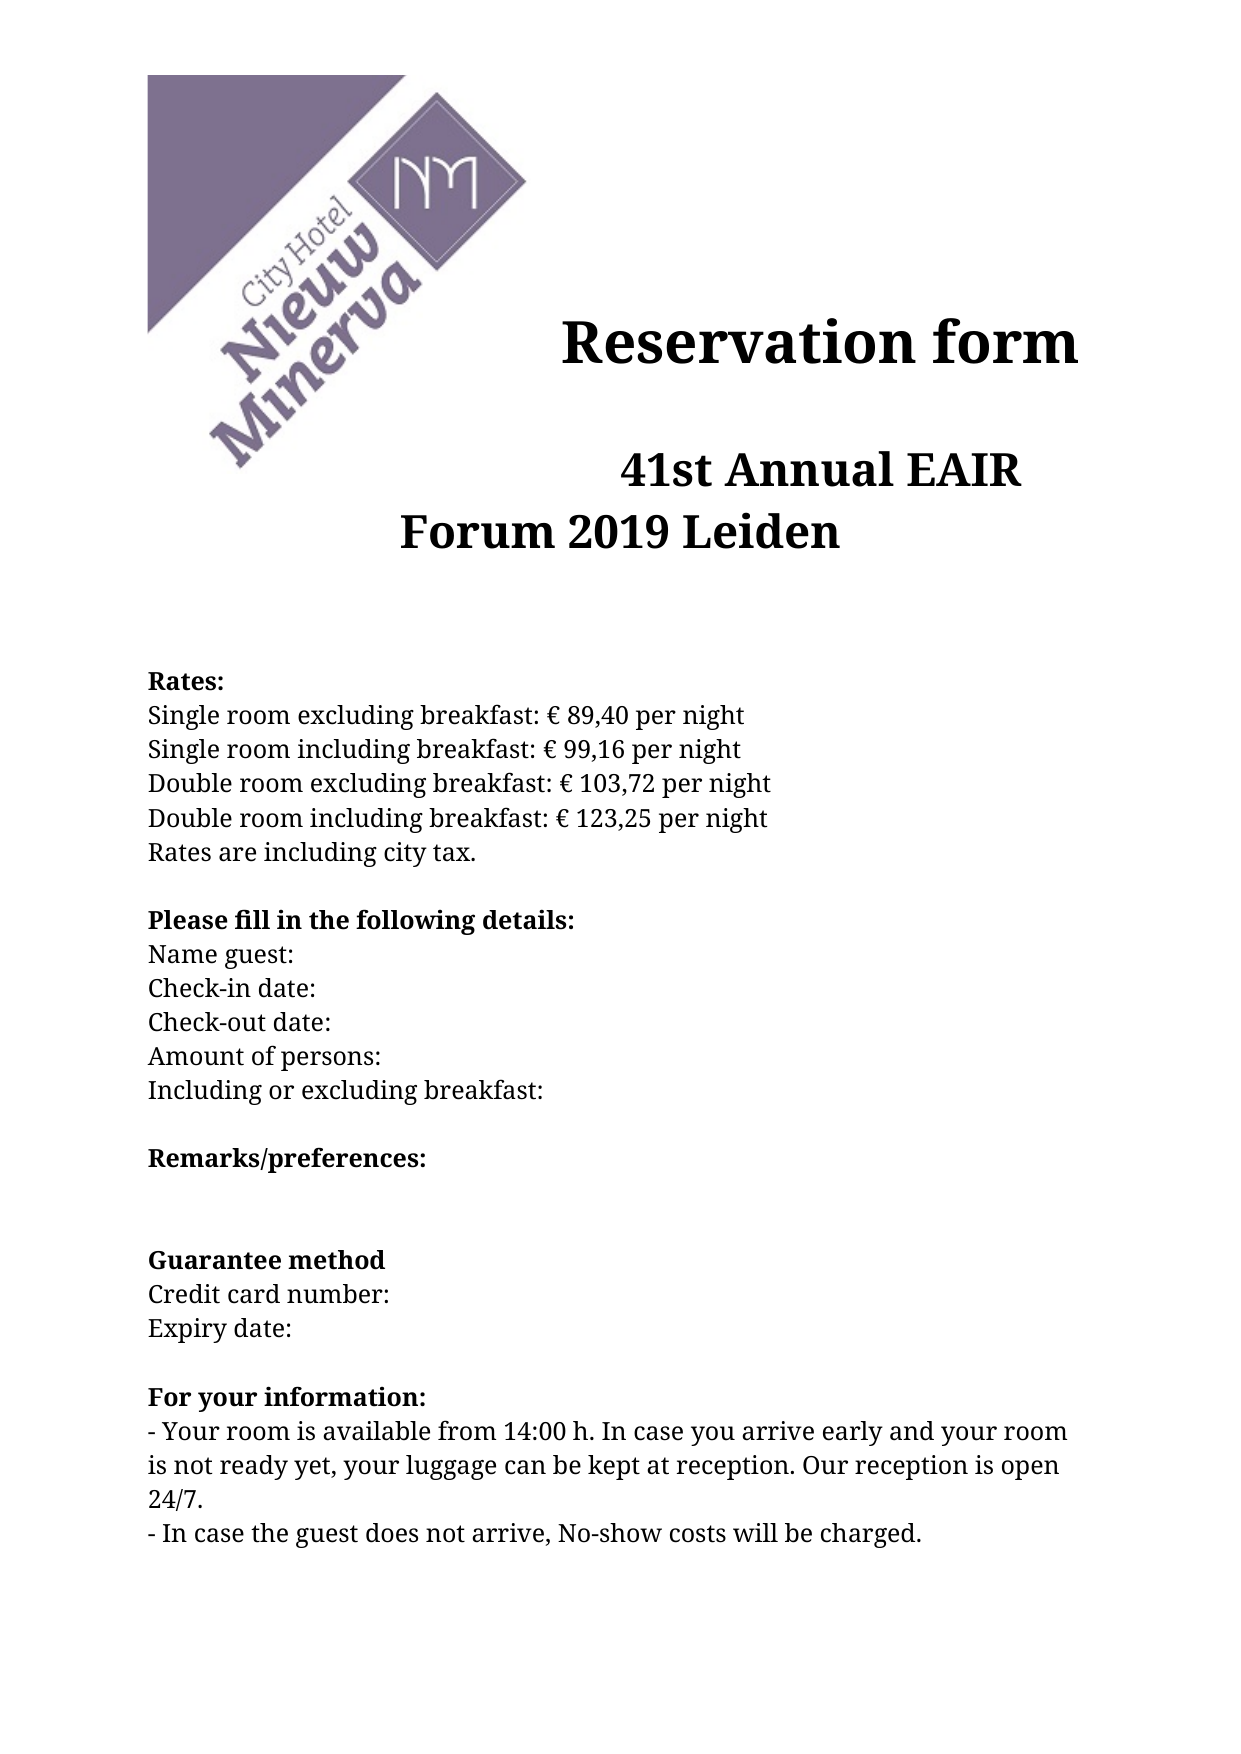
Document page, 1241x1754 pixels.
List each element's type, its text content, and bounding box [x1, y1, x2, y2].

text Single room including breakfast: € 99,16 per night [148, 732, 1093, 766]
text - Your room is available from 14:00 h. In case you arrive early and your room is not ready yet, your luggage can be kept at reception. Our reception is open 24/7. [148, 1413, 1093, 1516]
text Remarks/preferences: [148, 1141, 1093, 1175]
text Rates are including city tax. [148, 834, 1093, 868]
text Credit card number: [148, 1277, 1093, 1311]
text 41st Annual EAIR [148, 437, 1093, 499]
text Double room including breakfast: € 123,25 per night [148, 800, 1093, 834]
text Check-in date: [148, 971, 1093, 1004]
text Expiry date: [148, 1311, 1093, 1345]
picture [147, 75, 531, 474]
text Check-out date: [148, 1004, 1093, 1039]
text For your information: [148, 1379, 1093, 1413]
text Reservation form [531, 301, 1093, 380]
text - In case the guest does not arrive, No-show costs will be charged. [148, 1516, 1093, 1549]
text Single room excluding breakfast: € 89,40 per night [148, 698, 1093, 732]
text Name guest: [148, 936, 1093, 971]
text Amount of persons: [148, 1039, 1093, 1073]
text Please fill in the following details: [148, 902, 1093, 936]
text Forum 2019 Leiden [148, 499, 1093, 562]
text Double room excluding breakfast: € 103,72 per night [148, 766, 1093, 800]
text Rates: [148, 664, 1093, 698]
text Including or excluding breakfast: [148, 1073, 1093, 1107]
text Guarantee method [148, 1243, 1093, 1277]
